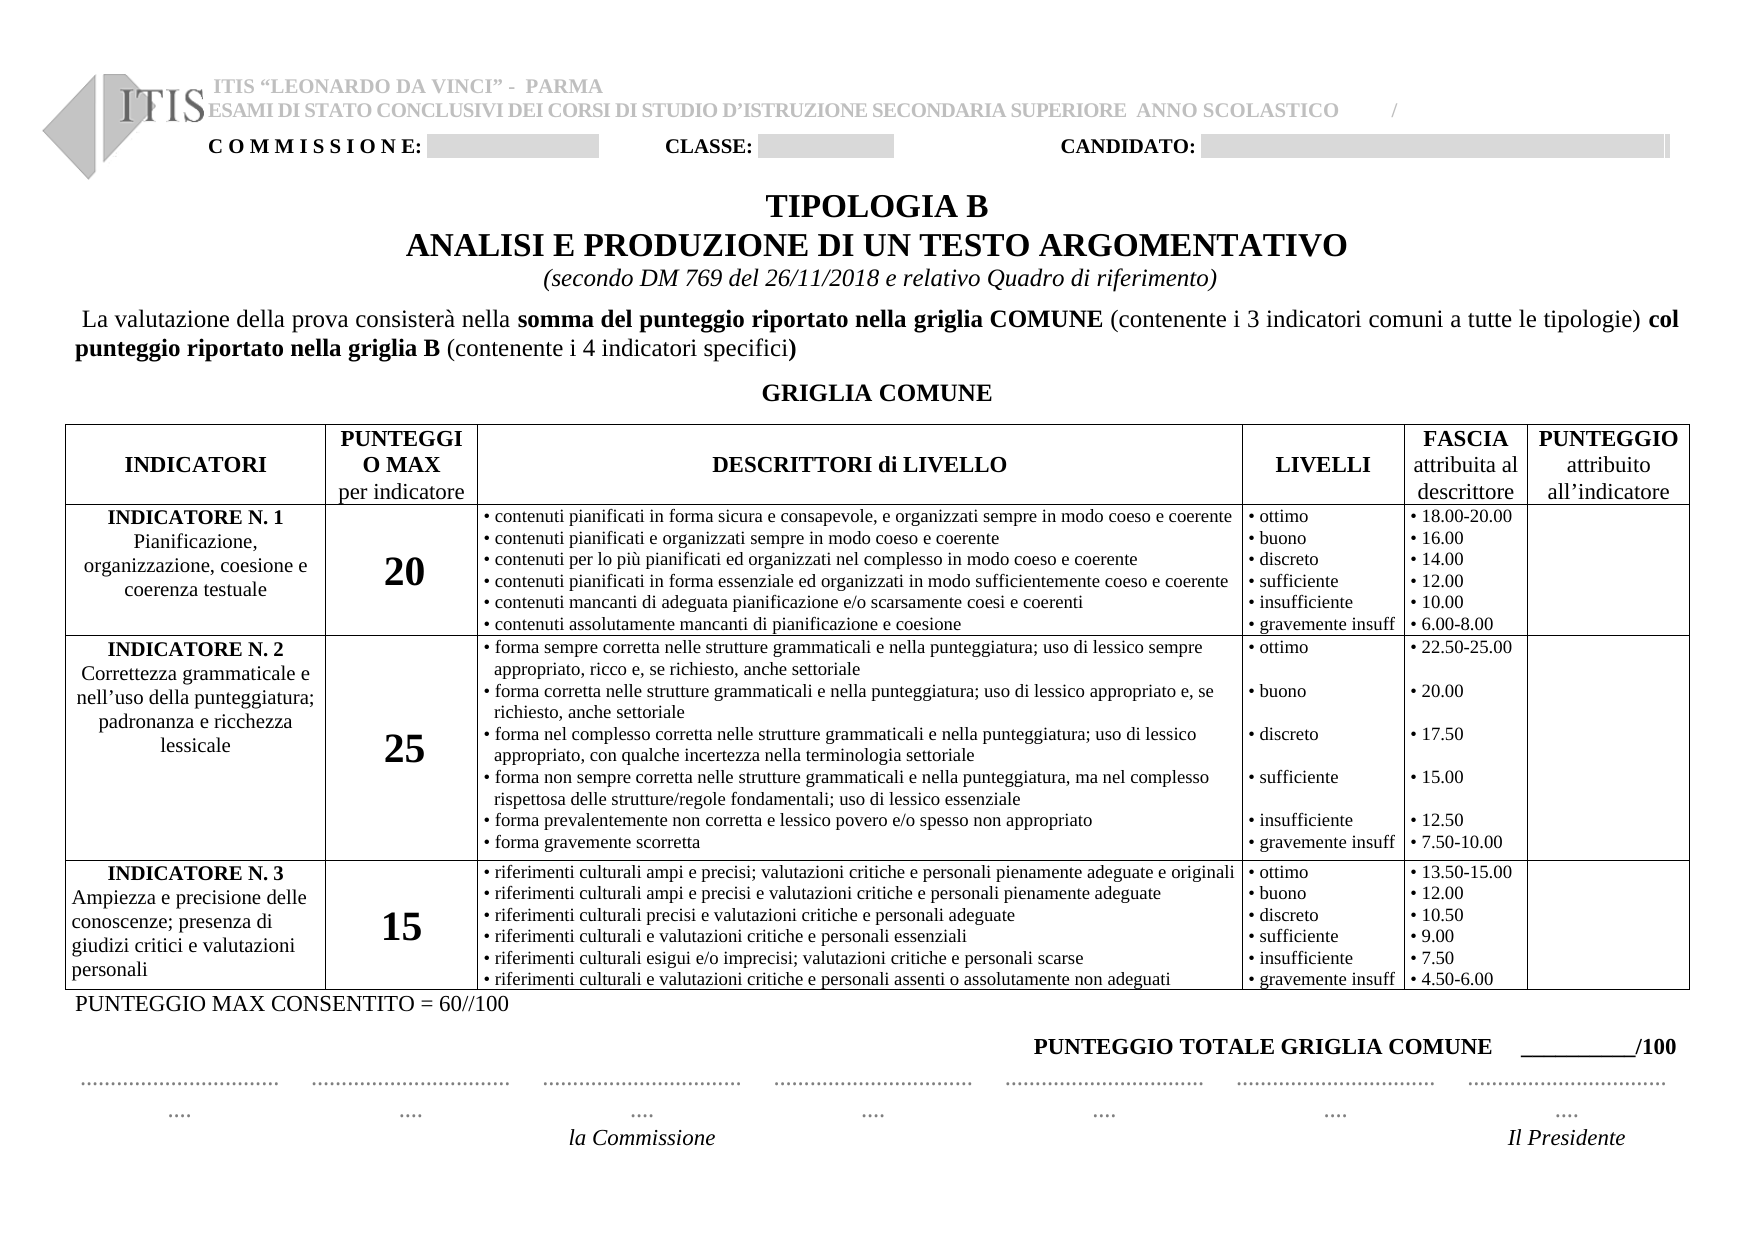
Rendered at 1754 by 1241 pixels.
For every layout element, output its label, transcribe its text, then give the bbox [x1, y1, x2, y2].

table_header FASCIA attribuita al descrittore [1405, 425, 1527, 504]
text ANALISI E PRODUZIONE DI UN TESTO ARGOMENTATIVO [75, 225, 1679, 263]
text GRIGLIA COMUNE [75, 378, 1679, 407]
table_header PUNTEGGIO MAX per indicatore [326, 425, 477, 504]
table_cell INDICATORE N. 2 Correttezza grammaticale e nell’uso della punteggiatura; padronanza e ricchezza lessicale [66, 636, 325, 859]
table_header INDICATORI [66, 425, 325, 504]
table_cell INDICATORE N. 1 Pianificazione, organizzazione, coesione e coerenza testuale [66, 505, 325, 635]
table_cell • 13.50-15.00 • 12.00 • 10.50 • 9.00 • 7.50 • 4.50-6.00 [1405, 861, 1527, 989]
table_header PUNTEGGIO attribuito [41, 73, 205, 181]
table_header DESCRITTORI di LIVELLO [478, 425, 1242, 504]
table_cell INDICATORE N. 3 Ampiezza e precisione delle conoscenze; presenza di giudizi critici e valutazioni personali [66, 861, 325, 989]
table_cell [1528, 861, 1689, 989]
table_header LIVELLI [1243, 425, 1404, 504]
table_cell • 22.50-25.00 • 20.00 • 17.50 • 15.00 • 12.50 • 7.50-10.00 [1405, 636, 1527, 859]
table_cell [1528, 636, 1689, 859]
table_cell 20 [326, 505, 477, 635]
table_cell 15 [326, 861, 477, 989]
table_cell • ottimo • buono • discreto • sufficiente • insufficiente • gravemente insuff [1243, 861, 1404, 989]
table_cell 25 [326, 636, 477, 859]
text TIPOLOGIA B [75, 186, 1679, 225]
text La valutazione della prova consisterà nella somma del punteggio riportato nella griglia COMUNE (contenente i 3 indicatori comuni a tutte le tipologie) col punteggio riportato nella griglia B (contenente i 4 indicatori specifici) [75, 304, 1679, 362]
table_cell • contenuti pianificati in forma sicura e consapevole, e organizzati sempre in modo coeso e coerente • contenuti pianificati e organizzati sempre in modo coeso e coerente • contenuti per lo più pianificati ed organizzati nel complesso in modo coeso e coerente • contenuti pianificati in forma essenziale ed organizzati in modo sufficientemente coeso e coerente • contenuti mancanti di adeguata pianificazione e/o scarsamente coesi e coerenti • contenuti assolutamente mancanti di pianificazione e coesione [478, 505, 1242, 635]
table_cell • forma sempre corretta nelle strutture grammaticali e nella punteggiatura; uso di lessico sempre appropriato, ricco e, se richiesto, anche settoriale • forma corretta nelle strutture grammaticali e nella punteggiatura; uso di lessico appropriato e, se richiesto, anche settoriale • forma nel complesso corretta nelle strutture grammaticali e nella punteggiatura; uso di lessico appropriato, con qualche incertezza nella terminologia settoriale • forma non sempre corretta nelle strutture grammaticali e nella punteggiatura, ma nel complesso rispettosa delle strutture/regole fondamentali; uso di lessico essenziale • forma prevalentemente non corretta e lessico povero e/o spesso non appropriato • forma gravemente scorretta [478, 636, 1242, 859]
text PUNTEGGIO TOTALE GRIGLIA COMUNE __________/100 [960, 1033, 1679, 1060]
table_cell • riferimenti culturali ampi e precisi; valutazioni critiche e personali pienamente adeguate e originali • riferimenti culturali ampi e precisi e valutazioni critiche e personali pienamente adeguate • riferimenti culturali precisi e valutazioni critiche e personali adeguate • riferimenti culturali e valutazioni critiche e personali essenziali • riferimenti culturali esigui e/o imprecisi; valutazioni critiche e personali scarse • riferimenti culturali e valutazioni critiche e personali assenti o assolutamente non adeguati [478, 861, 1242, 989]
table_cell • ottimo • buono • discreto • sufficiente • insufficiente • gravemente insuff [1243, 505, 1404, 635]
table_cell • 18.00-20.00 • 16.00 • 14.00 • 12.00 • 10.00 • 6.00-8.00 [1405, 505, 1527, 635]
text (secondo DM 769 del 26/11/2018 e relativo Quadro di riferimento) [75, 263, 1679, 292]
text PUNTEGGIO MAX CONSENTITO = 60//100 [75, 990, 1679, 1017]
table_cell [1528, 505, 1689, 635]
table_cell • ottimo • buono • discreto • sufficiente • insufficiente • gravemente insuff [1243, 636, 1404, 859]
table_header PUNTEGGIO attribuito all’indicatore [1528, 425, 1689, 504]
